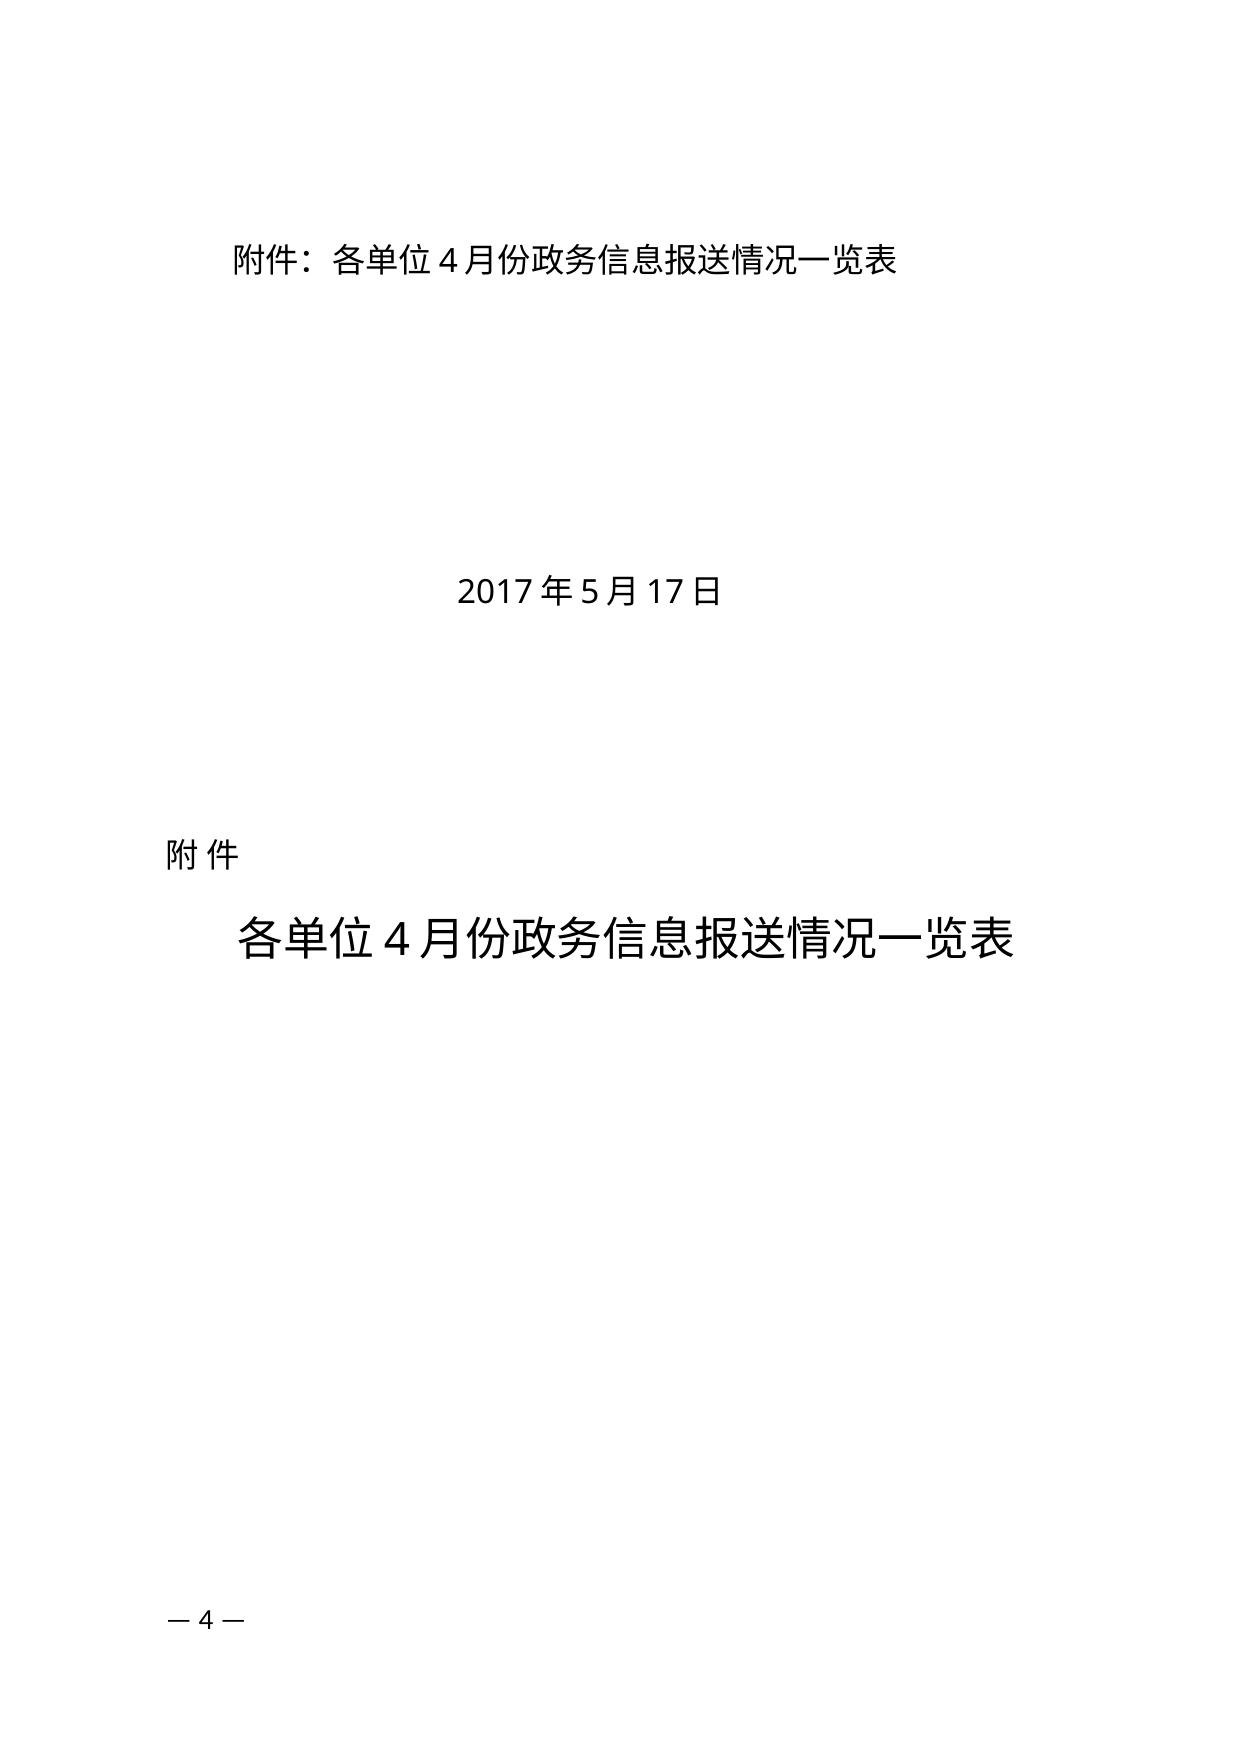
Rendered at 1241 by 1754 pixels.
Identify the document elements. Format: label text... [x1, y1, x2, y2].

text 2017年5月17日 [165, 556, 1087, 622]
text 附件：各单位4月份政务信息报送情况一览表 [165, 225, 1087, 291]
text 附 件 [165, 820, 1087, 886]
text 各单位4月份政务信息报送情况一览表 [165, 886, 1087, 985]
